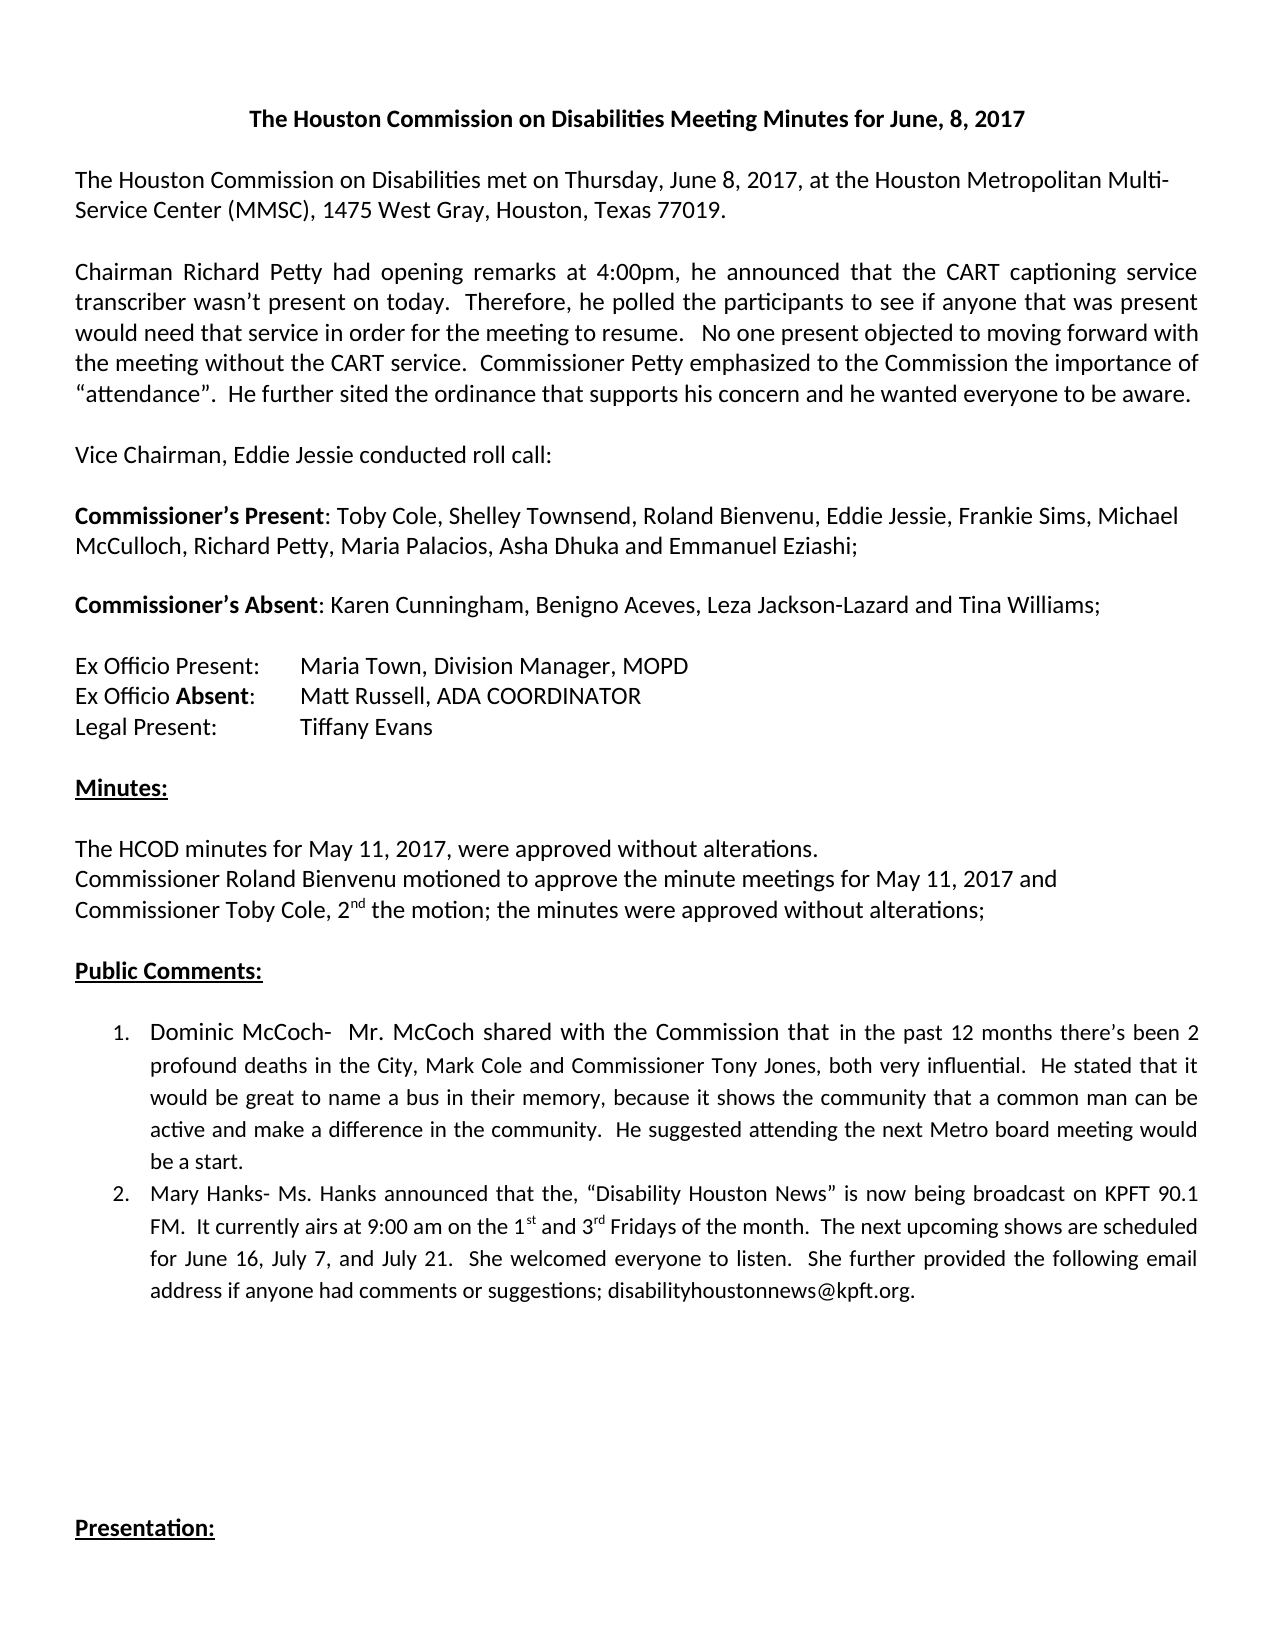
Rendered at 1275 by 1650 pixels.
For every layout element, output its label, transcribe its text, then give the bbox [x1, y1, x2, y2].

text Public Comments: [75, 955, 1200, 986]
text Minutes: [75, 772, 1200, 802]
text Legal Present: Tiffany Evans [75, 711, 1200, 741]
text Presentation: [75, 1512, 1200, 1543]
text The HCOD minutes for May 11, 2017, were approved without alterations. [75, 833, 1200, 863]
text Ex Officio Absent: Matt Russell, ADA COORDINATOR [75, 680, 1200, 711]
text Commissioner’s Present: Toby Cole, Shelley Townsend, Roland Bienvenu, Eddie Jessie, Frankie Sims, Michael McCulloch, Richard Petty, Maria Palacios, Asha Dhuka and Emmanuel Eziashi; [75, 500, 1200, 561]
text Vice Chairman, Eddie Jessie conducted roll call: [75, 439, 1200, 469]
text Commissioner Roland Bienvenu motioned to approve the minute meetings for May 11, 2017 and Commissioner Toby Cole, 2nd the motion; the minutes were approved without alterations; [75, 863, 1200, 924]
text Commissioner’s Absent: Karen Cunningham, Benigno Aceves, Leza Jackson-Lazard and Tina Williams; [75, 589, 1200, 619]
text Ex Officio Present: Maria Town, Division Manager, MOPD [75, 650, 1200, 680]
text The Houston Commission on Disabilities Meeting Minutes for June, 8, 2017 [75, 103, 1200, 133]
list Mary Hanks- Ms. Hanks announced that the, “Disability Houston News” is now being broadcast on KPFT 90.1 FM. It currently airs at 9:00 am on the 1st and 3rd Fridays of the month. The next upcoming shows are scheduled for June 16, July 7, and July 21. She welcomed everyone to listen. She further provided the following email address if anyone had comments or suggestions; disabilityhoustonnews@kpft.org. [112, 1179, 1200, 1304]
list Dominic McCoch- Mr. McCoch shared with the Commission that in the past 12 months there’s been 2 profound deaths in the City, Mark Cole and Commissioner Tony Jones, both very influential. He stated that it would be great to name a bus in their memory, because it shows the community that a common man can be active and make a difference in the community. He suggested attending the next Metro board meeting would be a start. [112, 1016, 1200, 1175]
text Chairman Richard Petty had opening remarks at 4:00pm, he announced that the CART captioning service transcriber wasn’t present on today. Therefore, he polled the participants to see if anyone that was present would need that service in order for the meeting to resume. No one present objected to moving forward with the meeting without the CART service. Commissioner Petty emphasized to the Commission the importance of “attendance”. He further sited the ordinance that supports his concern and he wanted everyone to be aware. [75, 256, 1200, 408]
text The Houston Commission on Disabilities met on Thursday, June 8, 2017, at the Houston Metropolitan Multi-Service Center (MMSC), 1475 West Gray, Houston, Texas 77019. [75, 164, 1200, 225]
